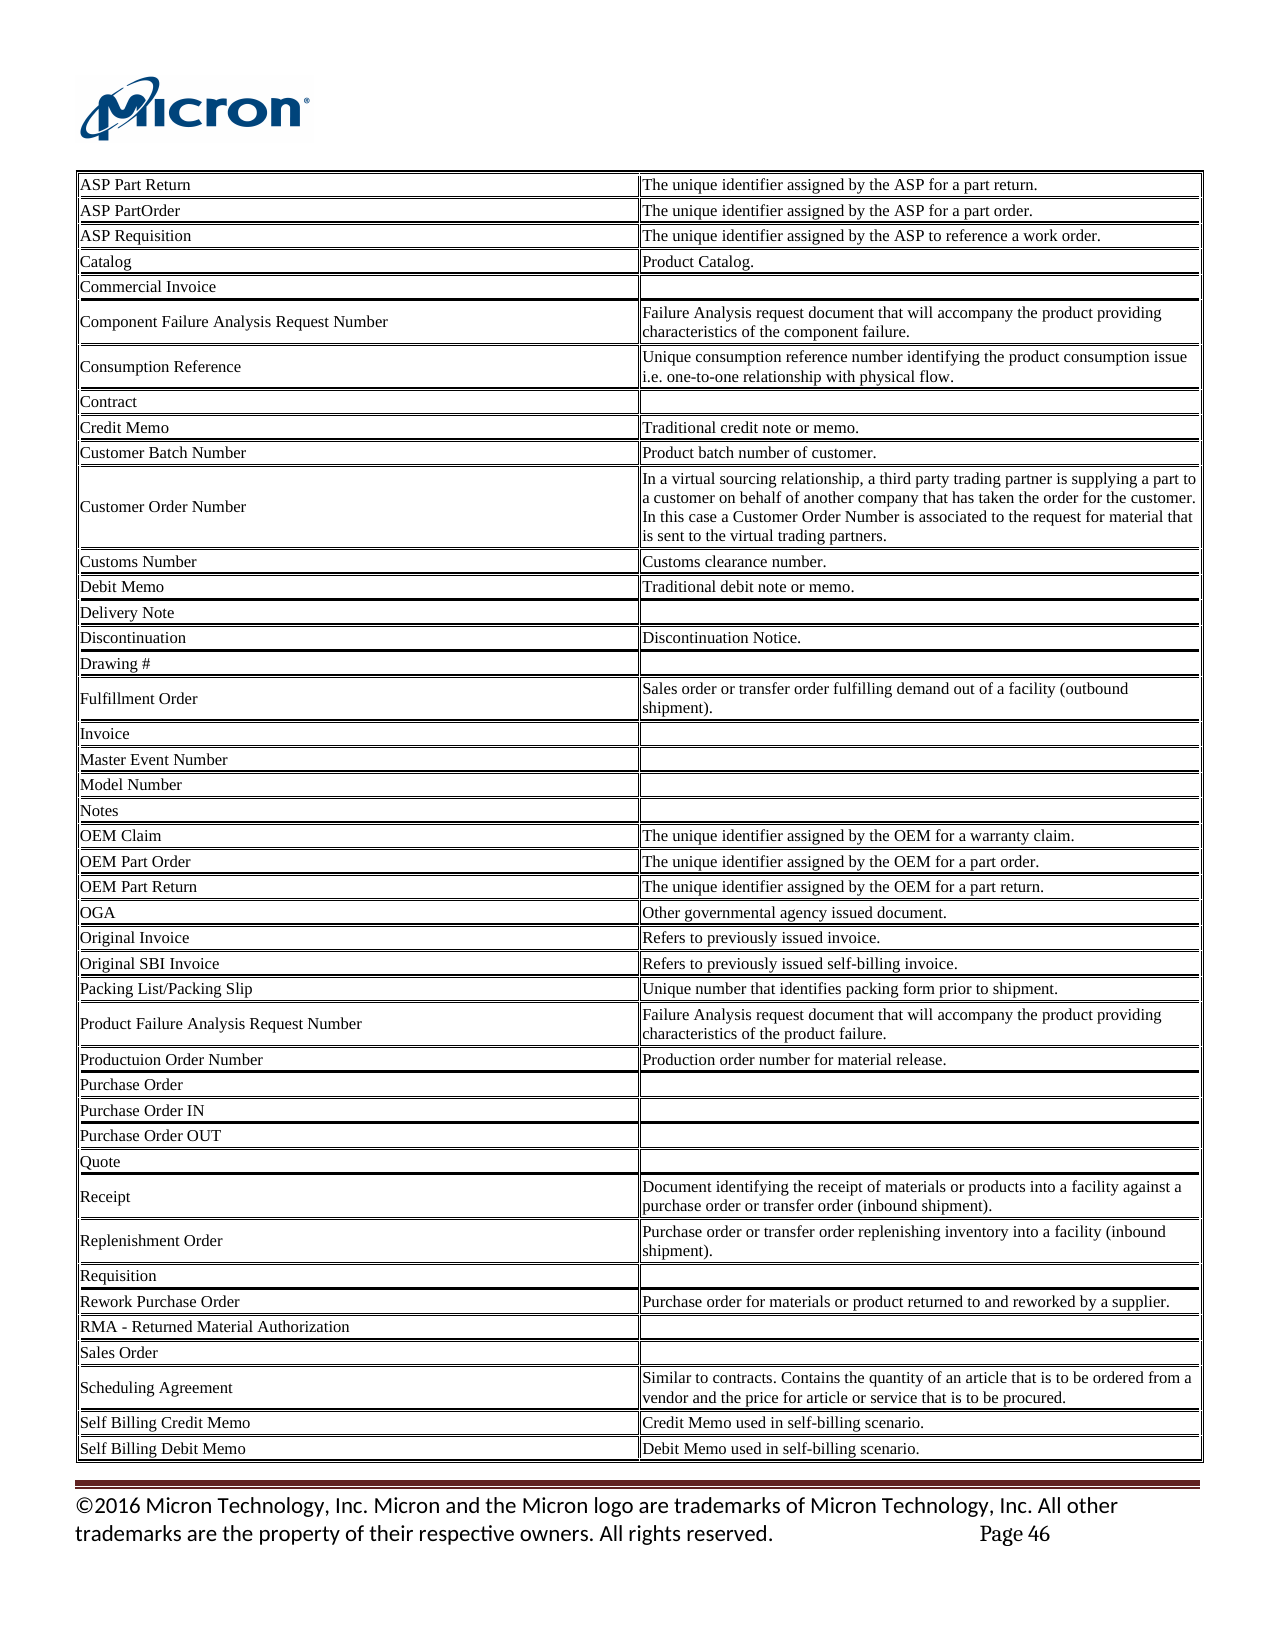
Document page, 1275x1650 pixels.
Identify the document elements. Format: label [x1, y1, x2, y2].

picture [75, 75, 314, 143]
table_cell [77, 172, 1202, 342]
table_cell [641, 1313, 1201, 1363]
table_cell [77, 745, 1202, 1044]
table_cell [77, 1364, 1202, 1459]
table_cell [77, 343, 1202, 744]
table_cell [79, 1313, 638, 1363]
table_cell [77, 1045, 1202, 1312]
